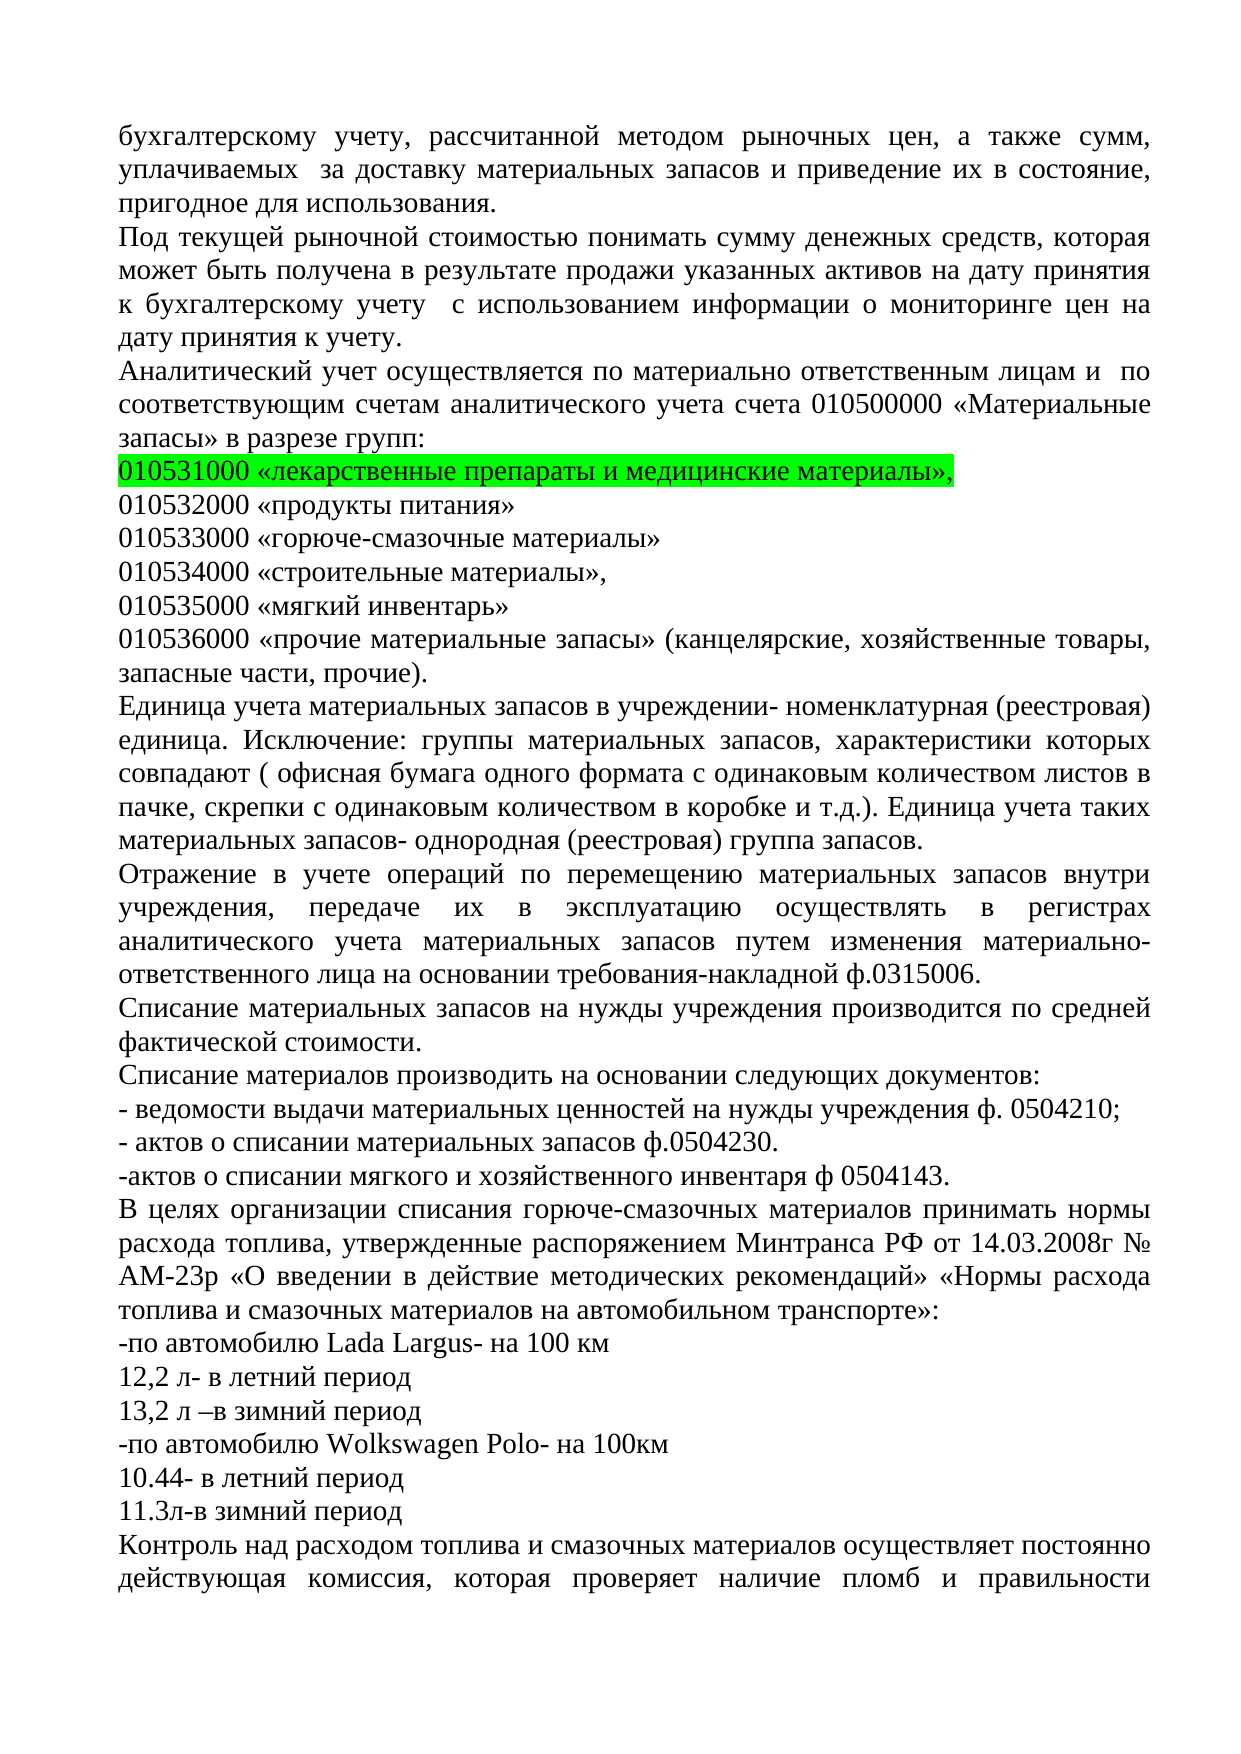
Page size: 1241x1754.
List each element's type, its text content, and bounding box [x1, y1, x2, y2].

text -по автомобилю Wolkswagen Polo- на 100км [118, 1426, 1152, 1460]
text 11.3л-в зимний период [118, 1493, 1152, 1527]
text - актов о списании материальных запасов ф.0504230. [118, 1124, 1152, 1158]
text -актов о списании мягкого и хозяйственного инвентаря ф 0504143. [118, 1158, 1152, 1191]
text 13,2 л –в зимний период [118, 1393, 1152, 1426]
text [118, 1527, 1152, 1594]
text 010532000 «продукты питания» [118, 487, 1152, 521]
text 10.44- в летний период [118, 1460, 1152, 1493]
text 010536000 «прочие материальные запасы» (канцелярские, хозяйственные товары, запасные части, прочие). [118, 621, 1152, 688]
text 12,2 л- в летний период [118, 1359, 1152, 1393]
text Аналитический учет осуществляется по материально ответственным лицам и по соответствующим счетам аналитического учета счета 010500000 «Материальные запасы» в разрезе групп: [118, 353, 1152, 453]
text Единица учета материальных запасов в учреждении- номенклатурная (реестровая) единица. Исключение: группы материальных запасов, характеристики которых совпадают ( офисная бумага одного формата с одинаковым количеством листов в пачке, скрепки с одинаковым количеством в коробке и т.д.). Единица учета таких материальных запасов- однородная (реестровая) группа запасов. [118, 688, 1152, 856]
text - ведомости выдачи материальных ценностей на нужды учреждения ф. 0504210; [118, 1091, 1152, 1124]
text 010533000 «горюче-смазочные материалы» [118, 521, 1152, 554]
text 010535000 «мягкий инвентарь» [118, 588, 1152, 621]
text Отражение в учете операций по перемещению материальных запасов внутри учреждения, передаче их в эксплуатацию осуществлять в регистрах аналитического учета материальных запасов путем изменения материально-ответственного лица на основании требования-накладной ф.0315006. [118, 856, 1152, 990]
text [118, 118, 1152, 219]
text 010531000 «лекарственные препараты и медицинские материалы», [118, 453, 1152, 487]
text В целях организации списания горюче-смазочных материалов принимать нормы расхода топлива, утвержденные распоряжением Минтранса РФ от 14.03.2008г № АМ-23р «О введении в действие методических рекомендаций» «Нормы расхода топлива и смазочных материалов на автомобильном транспорте»: [118, 1191, 1152, 1326]
text -по автомобилю Lada Largus- на 100 км [118, 1326, 1152, 1359]
text Списание материалов производить на основании следующих документов: [118, 1057, 1152, 1091]
text Под текущей рыночной стоимостью понимать сумму денежных средств, которая может быть получена в результате продажи указанных активов на дату принятия к бухгалтерскому учету с использованием информации о мониторинге цен на дату принятия к учету. [118, 219, 1152, 353]
text 010534000 «строительные материалы», [118, 554, 1152, 588]
text Списание материальных запасов на нужды учреждения производится по средней фактической стоимости. [118, 990, 1152, 1057]
